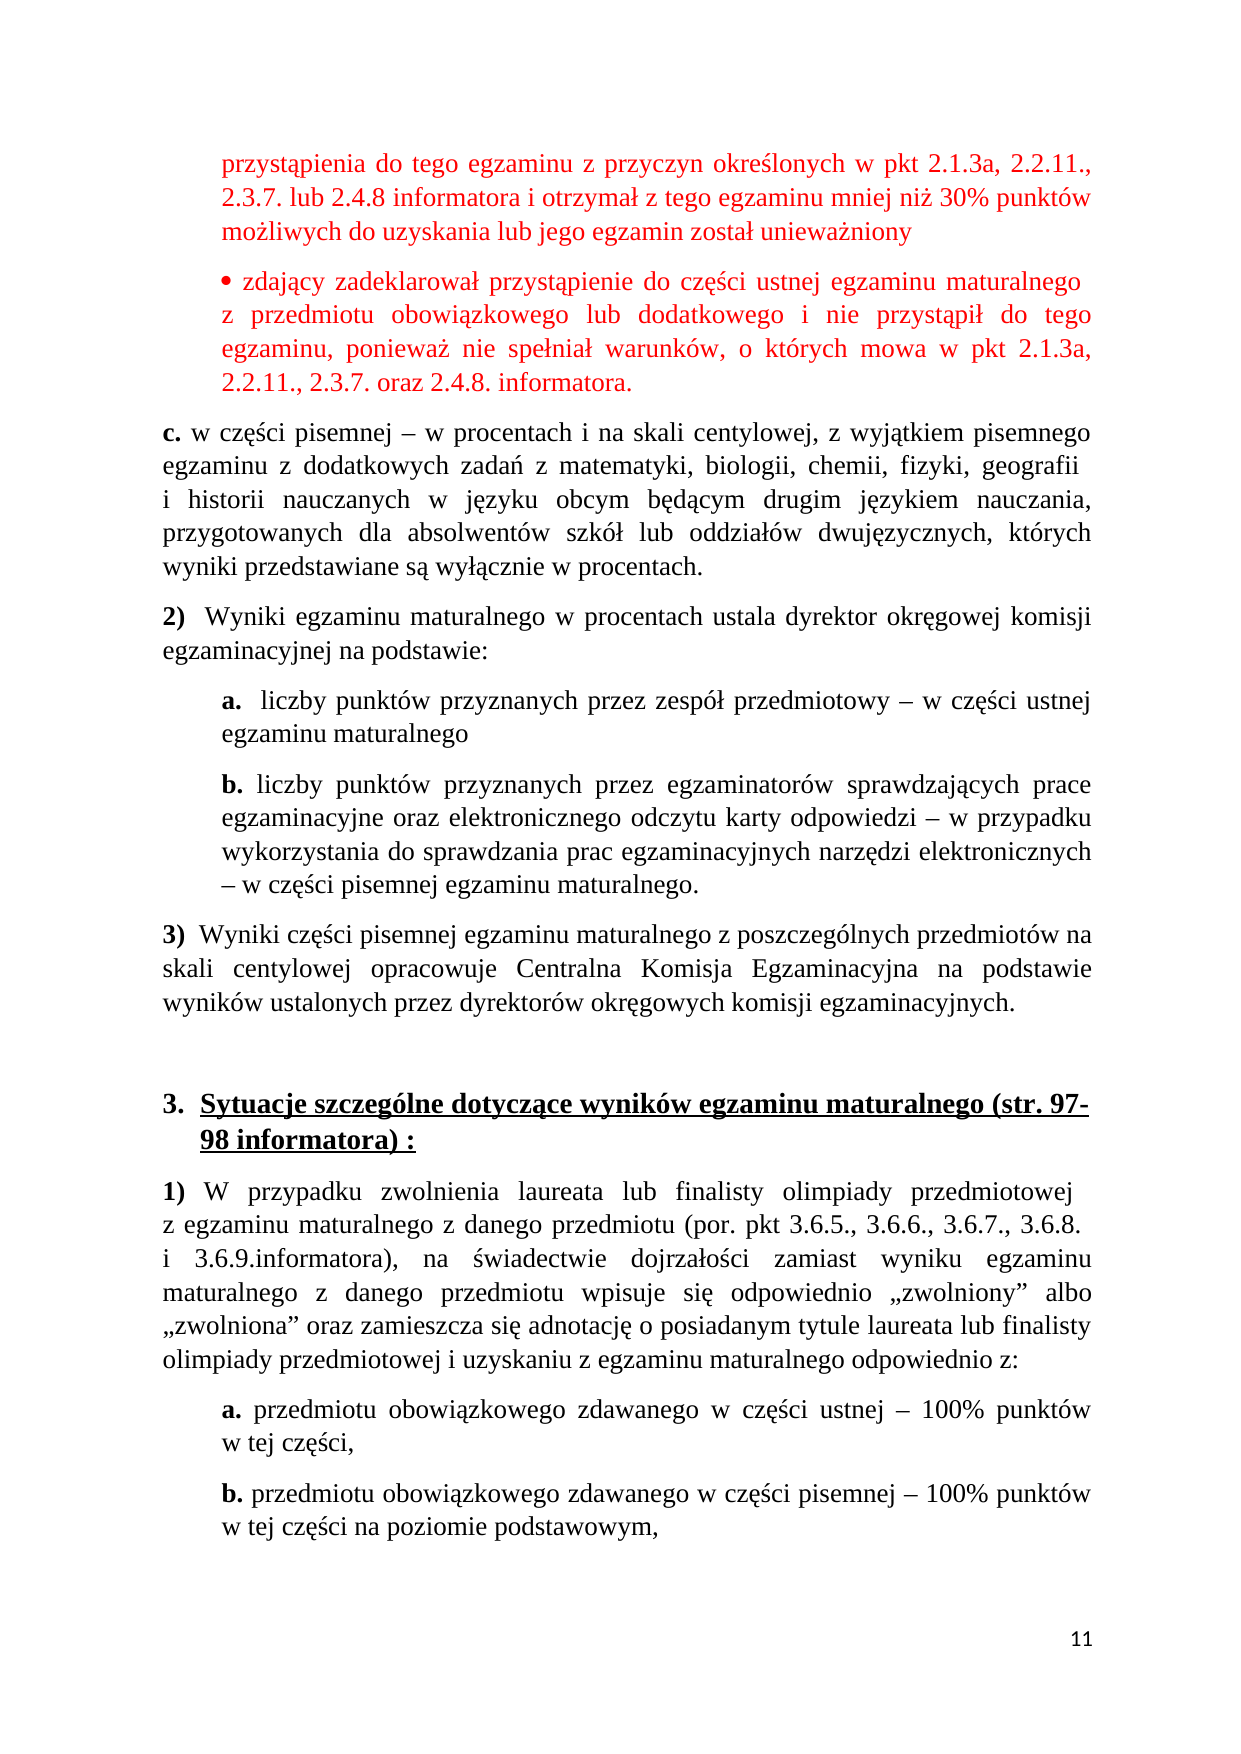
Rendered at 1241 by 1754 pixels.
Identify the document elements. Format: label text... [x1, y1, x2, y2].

text 2) Wyniki egzaminu maturalnego w procentach ustala dyrektor okręgowej komisji egzaminacyjnej na podstawie: [162, 600, 1093, 665]
text a. przedmiotu obowiązkowego zdawanego w części ustnej – 100% punktów w tej części, [221, 1393, 1093, 1458]
text 1) W przypadku zwolnienia laureata lub finalisty olimpiady przedmiotowej z egzaminu maturalnego z danego przedmiotu (por. pkt 3.6.5., 3.6.6., 3.6.7., 3.6.8. i 3.6.9.informatora), na świadectwie dojrzałości zamiast wyniku egzaminu maturalnego z danego przedmiotu wpisuje się odpowiednio „zwolniony” albo „zwolniona” oraz zamieszcza się adnotację o posiadanym tytule laureata lub finalisty olimpiady przedmiotowej i uzyskaniu z egzaminu maturalnego odpowiednio z: [162, 1175, 1093, 1374]
text c. w części pisemnej – w procentach i na skali centylowej, z wyjątkiem pisemnego egzaminu z dodatkowych zadań z matematyki, biologii, chemii, fizyki, geografii i historii nauczanych w języku obcym będącym drugim językiem nauczania, przygotowanych dla absolwentów szkół lub oddziałów dwujęzycznych, których wyniki przedstawiane są wyłącznie w procentach. [162, 416, 1093, 581]
text b. przedmiotu obowiązkowego zdawanego w części pisemnej – 100% punktów w tej części na poziomie podstawowym, [221, 1477, 1093, 1541]
text b. liczby punktów przyznanych przez egzaminatorów sprawdzających prace egzaminacyjne oraz elektronicznego odczytu karty odpowiedzi – w przypadku wykorzystania do sprawdzania prac egzaminacyjnych narzędzi elektronicznych – w części pisemnej egzaminu maturalnego. [221, 768, 1093, 899]
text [221, 148, 1093, 246]
text 3) Wyniki części pisemnej egzaminu maturalnego z poszczególnych przedmiotów na skali centylowej opracowuje Centralna Komisja Egzaminacyjna na podstawie wyników ustalonych przez dyrektorów okręgowych komisji egzaminacyjnych. [162, 918, 1093, 1017]
text a. liczby punktów przyznanych przez zespół przedmiotowy – w części ustnej egzaminu maturalnego [221, 684, 1093, 749]
text zdający zadeklarował przystąpienie do części ustnej egzaminu maturalnego z przedmiotu obowiązkowego lub dodatkowego i nie przystąpił do tego egzaminu, ponieważ nie spełniał warunków, o których mowa w pkt 2.1.3a, 2.2.11., 2.3.7. oraz 2.4.8. informatora. [221, 265, 1093, 397]
list Sytuacje szczególne dotyczące wyników egzaminu maturalnego (str. 97-98 informatora) : [162, 1086, 1093, 1156]
